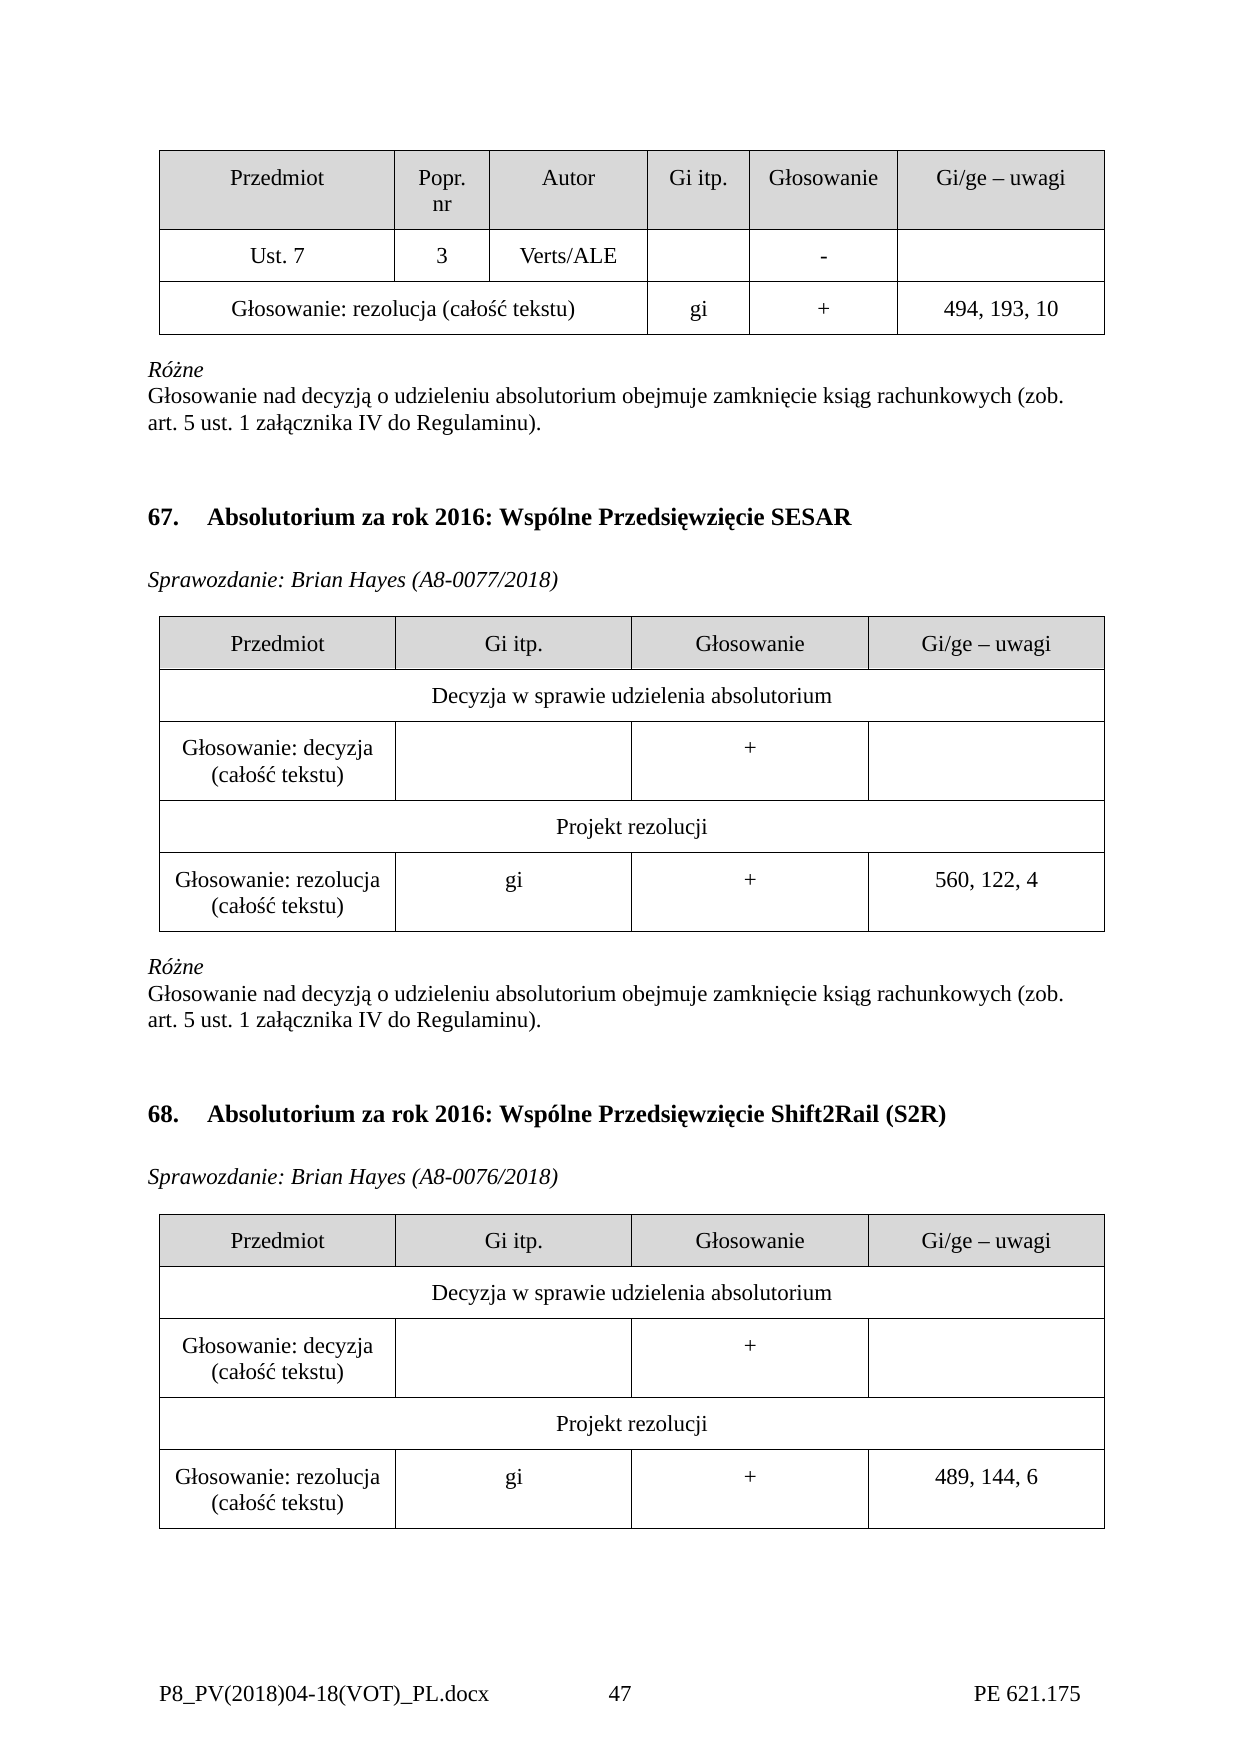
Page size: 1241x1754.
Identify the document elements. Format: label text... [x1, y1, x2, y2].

title Sprawozdanie: Brian Hayes (A8-0077/2018) [148, 566, 1092, 592]
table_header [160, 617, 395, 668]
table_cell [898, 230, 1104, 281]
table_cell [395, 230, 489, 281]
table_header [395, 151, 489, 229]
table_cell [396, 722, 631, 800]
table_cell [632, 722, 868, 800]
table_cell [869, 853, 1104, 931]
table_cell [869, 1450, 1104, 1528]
title Sprawozdanie: Brian Hayes (A8-0076/2018) [148, 1163, 1092, 1190]
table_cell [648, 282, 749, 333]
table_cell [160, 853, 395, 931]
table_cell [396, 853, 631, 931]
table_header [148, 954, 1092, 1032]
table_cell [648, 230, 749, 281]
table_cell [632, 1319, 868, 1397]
title Absolutorium za rok 2016: Wspólne Przedsięwzięcie SESAR [148, 502, 1092, 531]
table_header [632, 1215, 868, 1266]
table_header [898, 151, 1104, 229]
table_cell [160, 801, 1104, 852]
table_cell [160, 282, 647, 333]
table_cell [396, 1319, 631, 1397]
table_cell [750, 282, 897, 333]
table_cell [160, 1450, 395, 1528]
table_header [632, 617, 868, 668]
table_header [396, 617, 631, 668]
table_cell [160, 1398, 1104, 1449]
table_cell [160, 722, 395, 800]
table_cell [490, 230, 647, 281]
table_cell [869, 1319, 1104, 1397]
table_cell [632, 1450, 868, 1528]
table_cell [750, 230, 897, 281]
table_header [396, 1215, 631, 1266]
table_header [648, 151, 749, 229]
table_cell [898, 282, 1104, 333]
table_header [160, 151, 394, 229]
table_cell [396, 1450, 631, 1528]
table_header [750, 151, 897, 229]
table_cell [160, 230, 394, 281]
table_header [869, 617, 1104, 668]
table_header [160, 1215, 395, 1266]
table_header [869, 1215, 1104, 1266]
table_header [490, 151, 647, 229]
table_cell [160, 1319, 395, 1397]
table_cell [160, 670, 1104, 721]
title Absolutorium za rok 2016: Wspólne Przedsięwzięcie Shift2Rail (S2R) [148, 1099, 1092, 1128]
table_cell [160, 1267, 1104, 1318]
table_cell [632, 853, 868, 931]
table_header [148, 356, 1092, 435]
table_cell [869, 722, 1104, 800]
